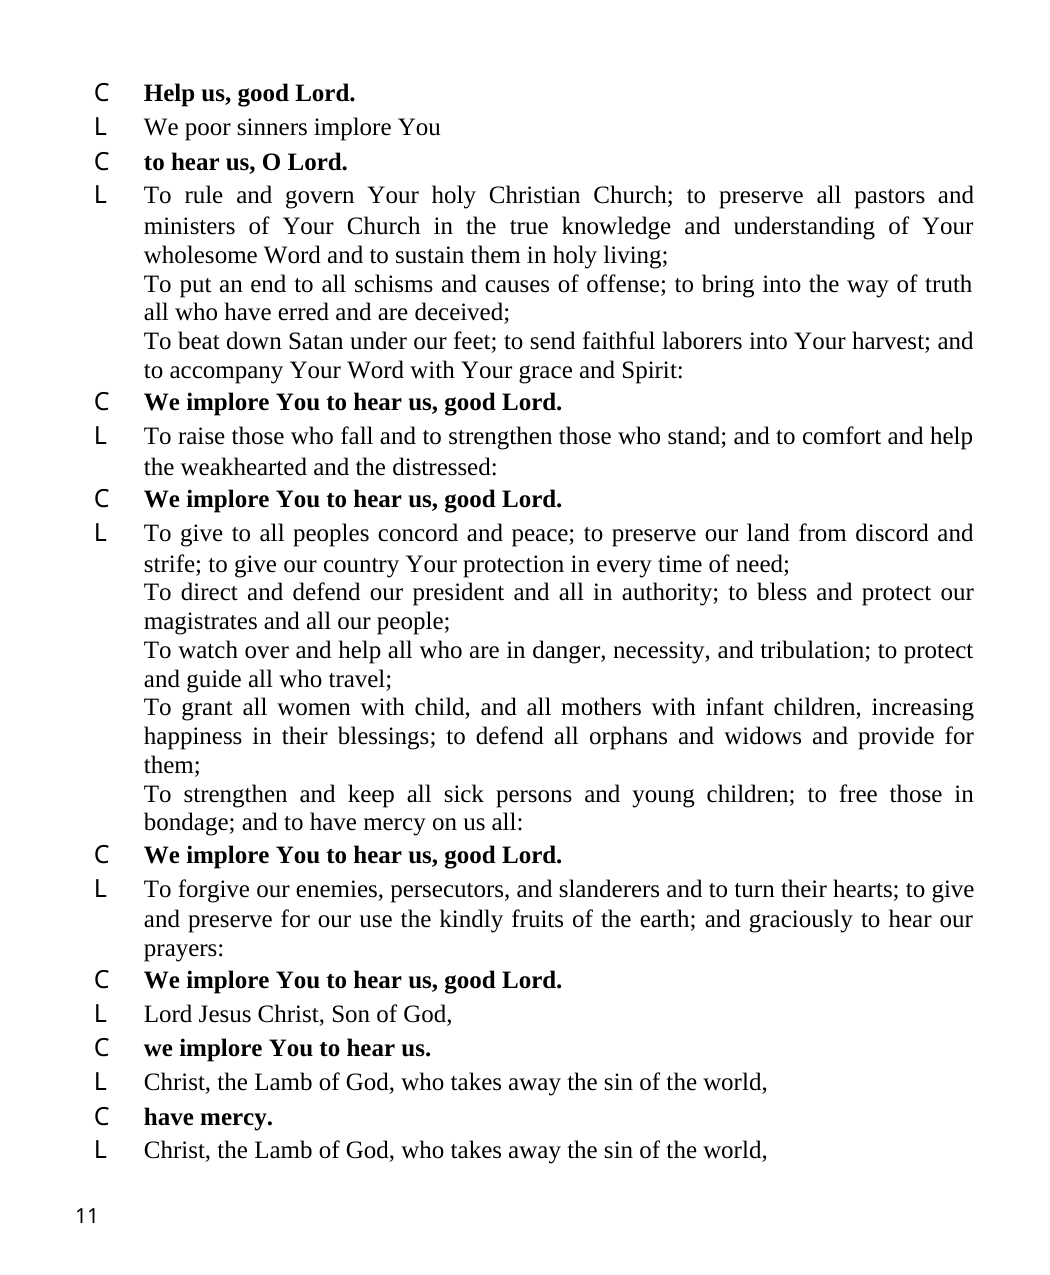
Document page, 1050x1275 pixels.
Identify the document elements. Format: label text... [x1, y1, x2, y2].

text To strengthen and keep all sick persons and young children; to free those in bondage; and to have mercy on us all: [144, 779, 975, 836]
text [94, 1132, 975, 1166]
text C We implore You to hear us, good Lord. [94, 836, 975, 870]
text C to hear us, O Lord. [94, 143, 975, 177]
text To beat down Satan under our feet; to send faithful laborers into Your harvest; and to accompany Your Word with Your grace and Spirit: [144, 326, 975, 384]
text To grant all women with child, and all mothers with infant children, increasing happiness in their blessings; to defend all orphans and widows and provide for them; [144, 692, 975, 779]
text C We implore You to hear us, good Lord. [94, 481, 975, 515]
text L To give to all peoples concord and peace; to preserve our land from discord and strife; to give our country Your protection in every time of need; [94, 515, 975, 577]
text L Lord Jesus Christ, Son of God, [94, 996, 975, 1030]
text To watch over and help all who are in danger, necessity, and tribulation; to protect and guide all who travel; [144, 635, 975, 692]
text C We implore You to hear us, good Lord. [94, 384, 975, 418]
text To direct and defend our president and all in authority; to bless and protect our magistrates and all our people; [144, 577, 975, 635]
text L To raise those who fall and to strengthen those who stand; and to comfort and help the weakhearted and the distressed: [94, 418, 975, 481]
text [94, 1064, 975, 1098]
text To put an end to all schisms and causes of offense; to bring into the way of truth all who have erred and are deceived; [144, 269, 975, 326]
text C We implore You to hear us, good Lord. [94, 962, 975, 996]
text C we implore You to hear us. [94, 1030, 975, 1064]
text L To forgive our enemies, persecutors, and slanderers and to turn their hearts; to give and preserve for our use the kindly fruits of the earth; and graciously to hear our prayers: [94, 870, 975, 962]
text C Help us, good Lord. [94, 75, 975, 109]
text L We poor sinners implore You [94, 109, 975, 143]
text C have mercy. [94, 1098, 975, 1132]
text L To rule and govern Your holy Christian Church; to preserve all pastors and ministers of Your Church in the true knowledge and understanding of Your wholesome Word and to sustain them in holy living; [94, 177, 975, 269]
